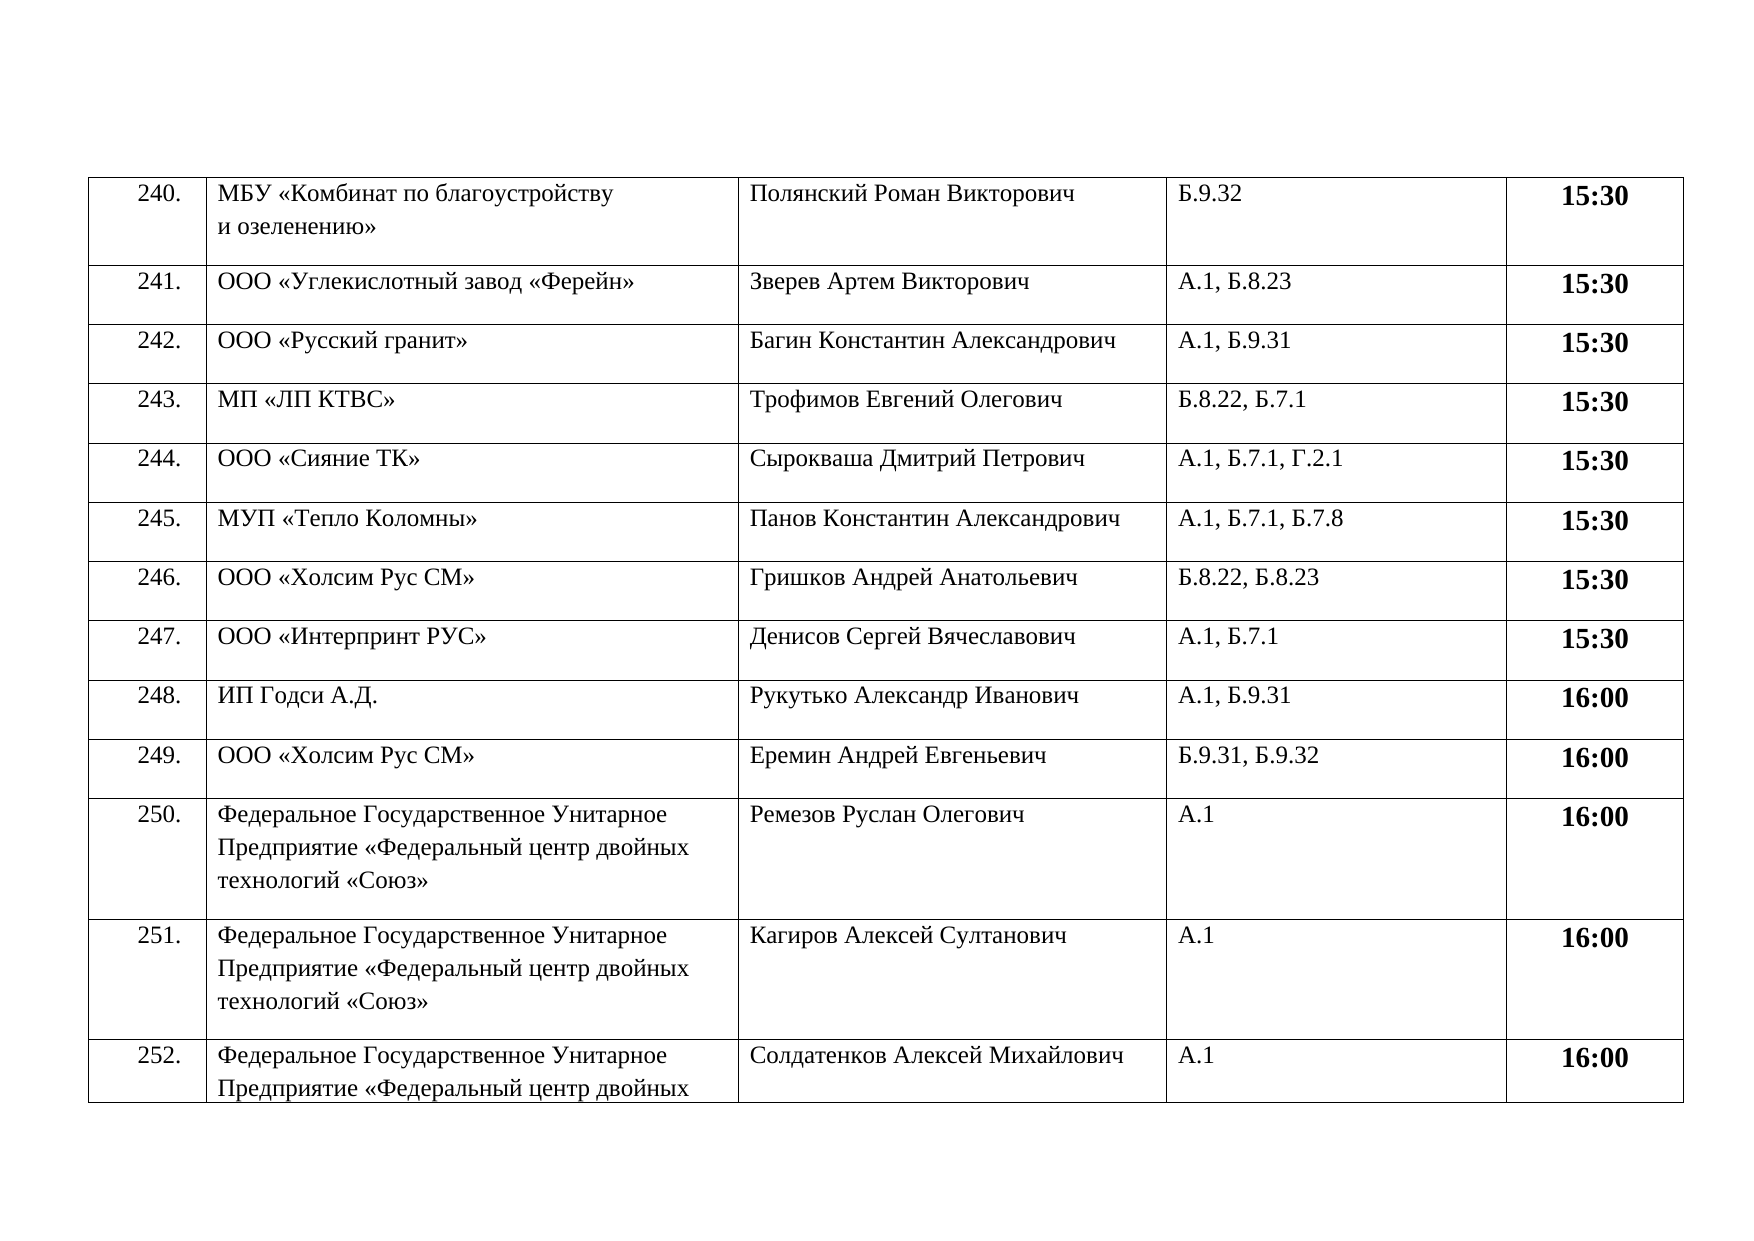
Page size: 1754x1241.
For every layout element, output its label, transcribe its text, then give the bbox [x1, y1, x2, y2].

table_cell 16:00 [1507, 920, 1683, 1039]
table_cell А.1, Б.8.23 [1167, 266, 1506, 324]
table_cell [89, 503, 206, 561]
table_cell А.1, Б.7.1, Г.2.1 [1167, 444, 1506, 502]
table_cell А.1 [1167, 920, 1506, 1039]
table_cell А.1, Б.7.1, Б.7.8 [1167, 503, 1506, 561]
table_cell А.1 [1167, 799, 1506, 919]
table_cell Полянский Роман Викторович [739, 178, 1166, 265]
table_cell ООО «Русский гранит» [207, 325, 738, 383]
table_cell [207, 178, 738, 265]
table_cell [739, 1040, 1166, 1102]
table_cell 15:30 [1507, 444, 1683, 502]
table_cell МП «ЛП КТВС» [207, 384, 738, 442]
table_cell [89, 920, 206, 1039]
table_cell 15:30 [1507, 178, 1683, 265]
table_cell Трофимов Евгений Олегович [739, 384, 1166, 442]
table_cell [89, 740, 206, 798]
table_cell Б.9.32 [1167, 178, 1506, 265]
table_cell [207, 1040, 738, 1102]
table_cell А.1, Б.9.31 [1167, 681, 1506, 739]
table_cell Панов Константин Александрович [739, 503, 1166, 561]
table_cell Ремезов Руслан Олегович [739, 799, 1166, 919]
table_cell 15:30 [1507, 621, 1683, 679]
table_cell ООО «Холсим Рус СМ» [207, 562, 738, 620]
table_cell [89, 681, 206, 739]
table_cell А.1 [1167, 1040, 1506, 1102]
table_cell [89, 1040, 206, 1102]
table_cell ООО «Сияние ТК» [207, 444, 738, 502]
table_cell 15:30 [1507, 384, 1683, 442]
table_cell 15:30 [1507, 562, 1683, 620]
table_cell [207, 920, 738, 1039]
table_cell ИП Годси А.Д. [207, 681, 738, 739]
table_cell Гришков Андрей Анатольевич [739, 562, 1166, 620]
table_cell [89, 384, 206, 442]
table_cell ООО «Интерпринт РУС» [207, 621, 738, 679]
table_cell 16:00 [1507, 799, 1683, 919]
table_cell Б.8.22, Б.8.23 [1167, 562, 1506, 620]
table_cell [89, 799, 206, 919]
table_cell 15:30 [1507, 325, 1683, 383]
table_cell Сырокваша Дмитрий Петрович [739, 444, 1166, 502]
table_cell ООО «Углекислотный завод «Ферейн» [207, 266, 738, 324]
table_cell Б.8.22, Б.7.1 [1167, 384, 1506, 442]
table_cell Еремин Андрей Евгеньевич [739, 740, 1166, 798]
table_cell Рукутько Александр Иванович [739, 681, 1166, 739]
table_cell ООО «Холсим Рус СМ» [207, 740, 738, 798]
table_cell Багин Константин Александрович [739, 325, 1166, 383]
table_cell [89, 325, 206, 383]
table_cell Б.9.31, Б.9.32 [1167, 740, 1506, 798]
table_cell [89, 178, 206, 265]
table_cell [89, 266, 206, 324]
table_cell 16:00 [1507, 681, 1683, 739]
table_cell А.1, Б.7.1 [1167, 621, 1506, 679]
table_cell [89, 562, 206, 620]
table_cell А.1, Б.9.31 [1167, 325, 1506, 383]
table_cell 15:30 [1507, 266, 1683, 324]
table_cell МУП «Тепло Коломны» [207, 503, 738, 561]
table_cell 15:30 [1507, 503, 1683, 561]
table_cell Зверев Артем Викторович [739, 266, 1166, 324]
table_cell 16:00 [1507, 1040, 1683, 1102]
table_cell [89, 444, 206, 502]
table_cell 16:00 [1507, 740, 1683, 798]
table_cell Денисов Сергей Вячеславович [739, 621, 1166, 679]
table_cell [89, 621, 206, 679]
table_cell Федеральное Государственное Унитарное Предприятие «Федеральный центр двойных технологий «Союз» [207, 799, 738, 919]
table_cell Кагиров Алексей Султанович [739, 920, 1166, 1039]
